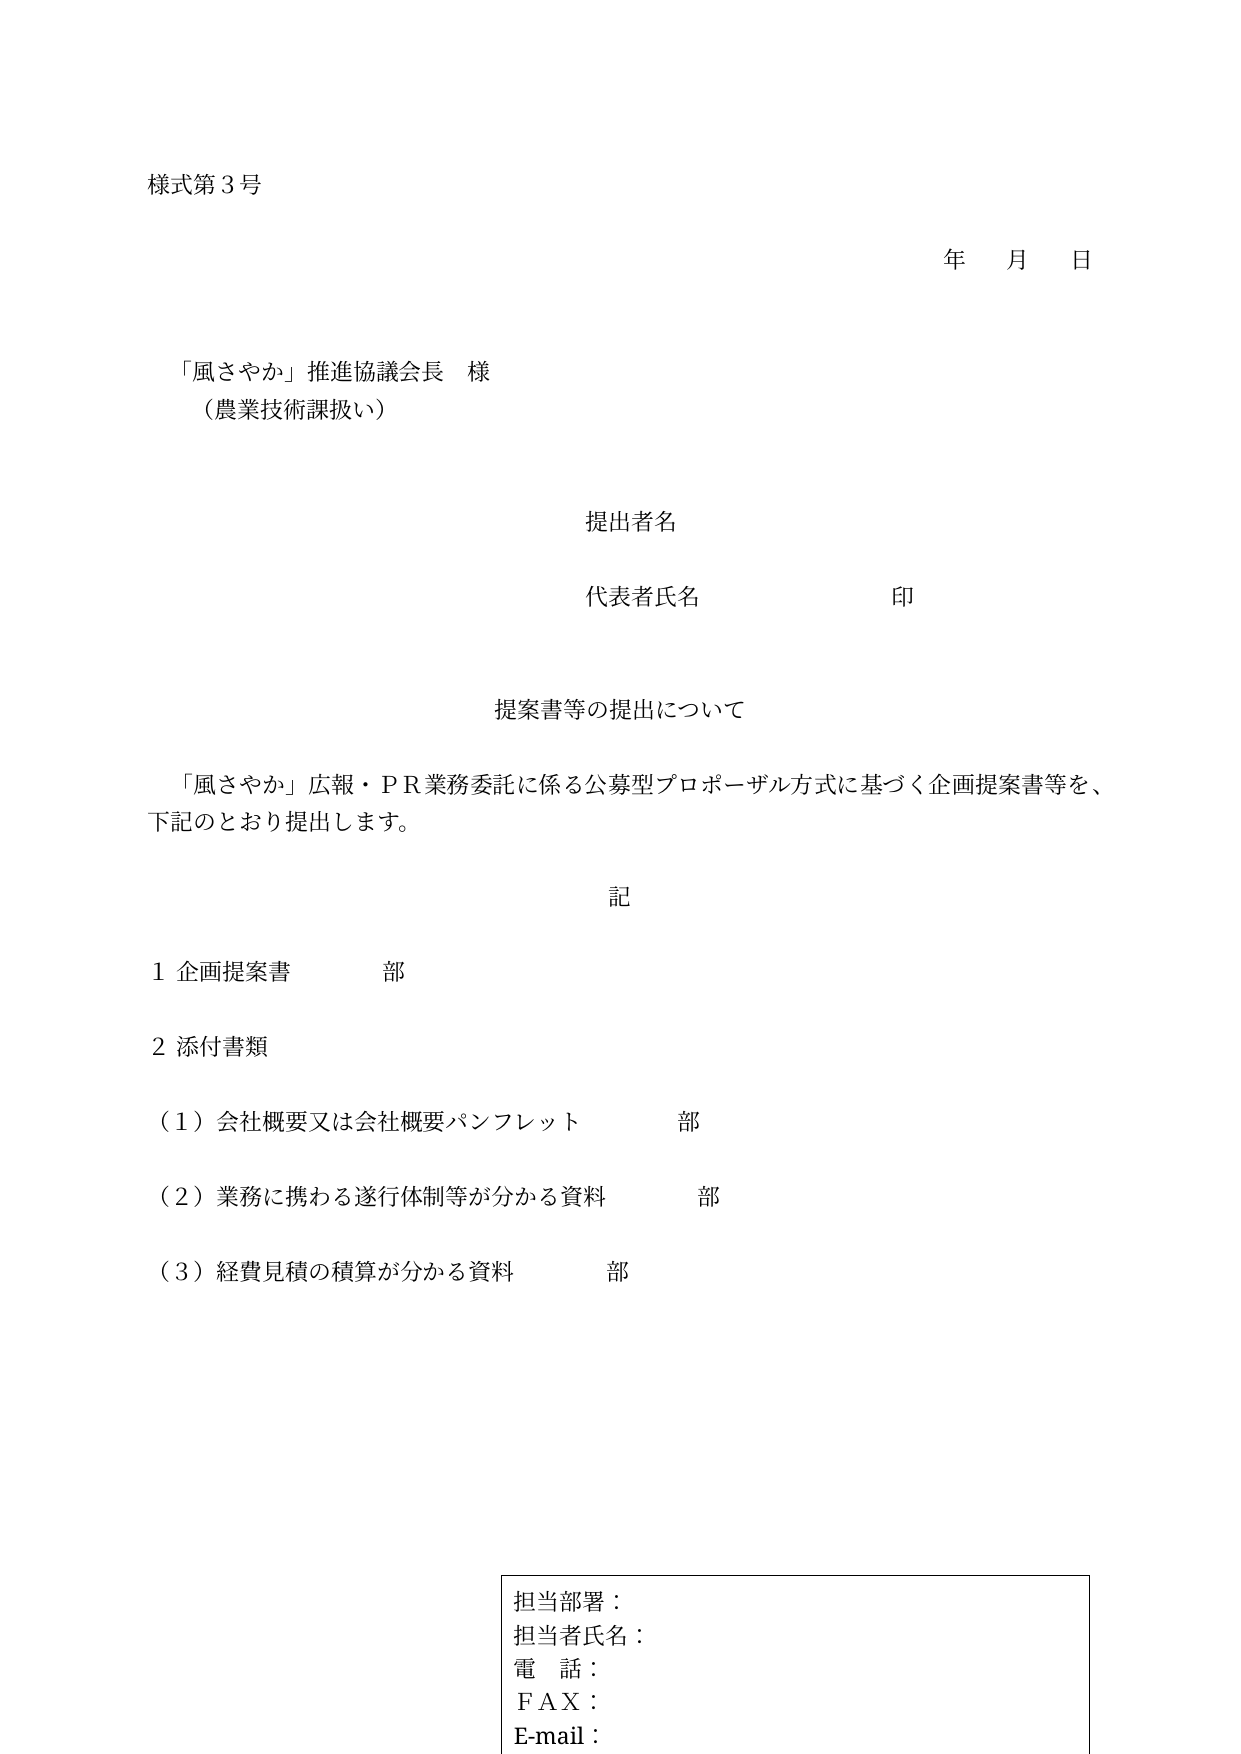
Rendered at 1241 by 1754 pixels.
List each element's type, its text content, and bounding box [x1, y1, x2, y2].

text 代表者氏名 印 [366, 577, 1092, 614]
text 「風さやか」推進協議会長 様 [169, 352, 1092, 389]
text （農業技術課扱い） [191, 389, 1092, 427]
text 提出者名 [366, 502, 1092, 539]
text １ 企画提案書 部 [148, 952, 1092, 989]
text 年 月 日 [148, 239, 1092, 277]
text （３）経費見積の積算が分かる資料 部 [148, 1252, 1092, 1289]
text 提案書等の提出について [148, 689, 1092, 727]
text （１）会社概要又は会社概要パンフレット 部 [148, 1102, 1092, 1139]
text （２）業務に携わる遂行体制等が分かる資料 部 [148, 1177, 1092, 1214]
text ２ 添付書類 [148, 1027, 1092, 1064]
text 様式第３号 [148, 164, 1092, 202]
text 「風さやか」広報・ＰＲ業務委託に係る公募型プロポーザル方式に基づく企画提案書等を、下記のとおり提出します。 [148, 764, 1092, 839]
text 記 [148, 877, 1092, 914]
